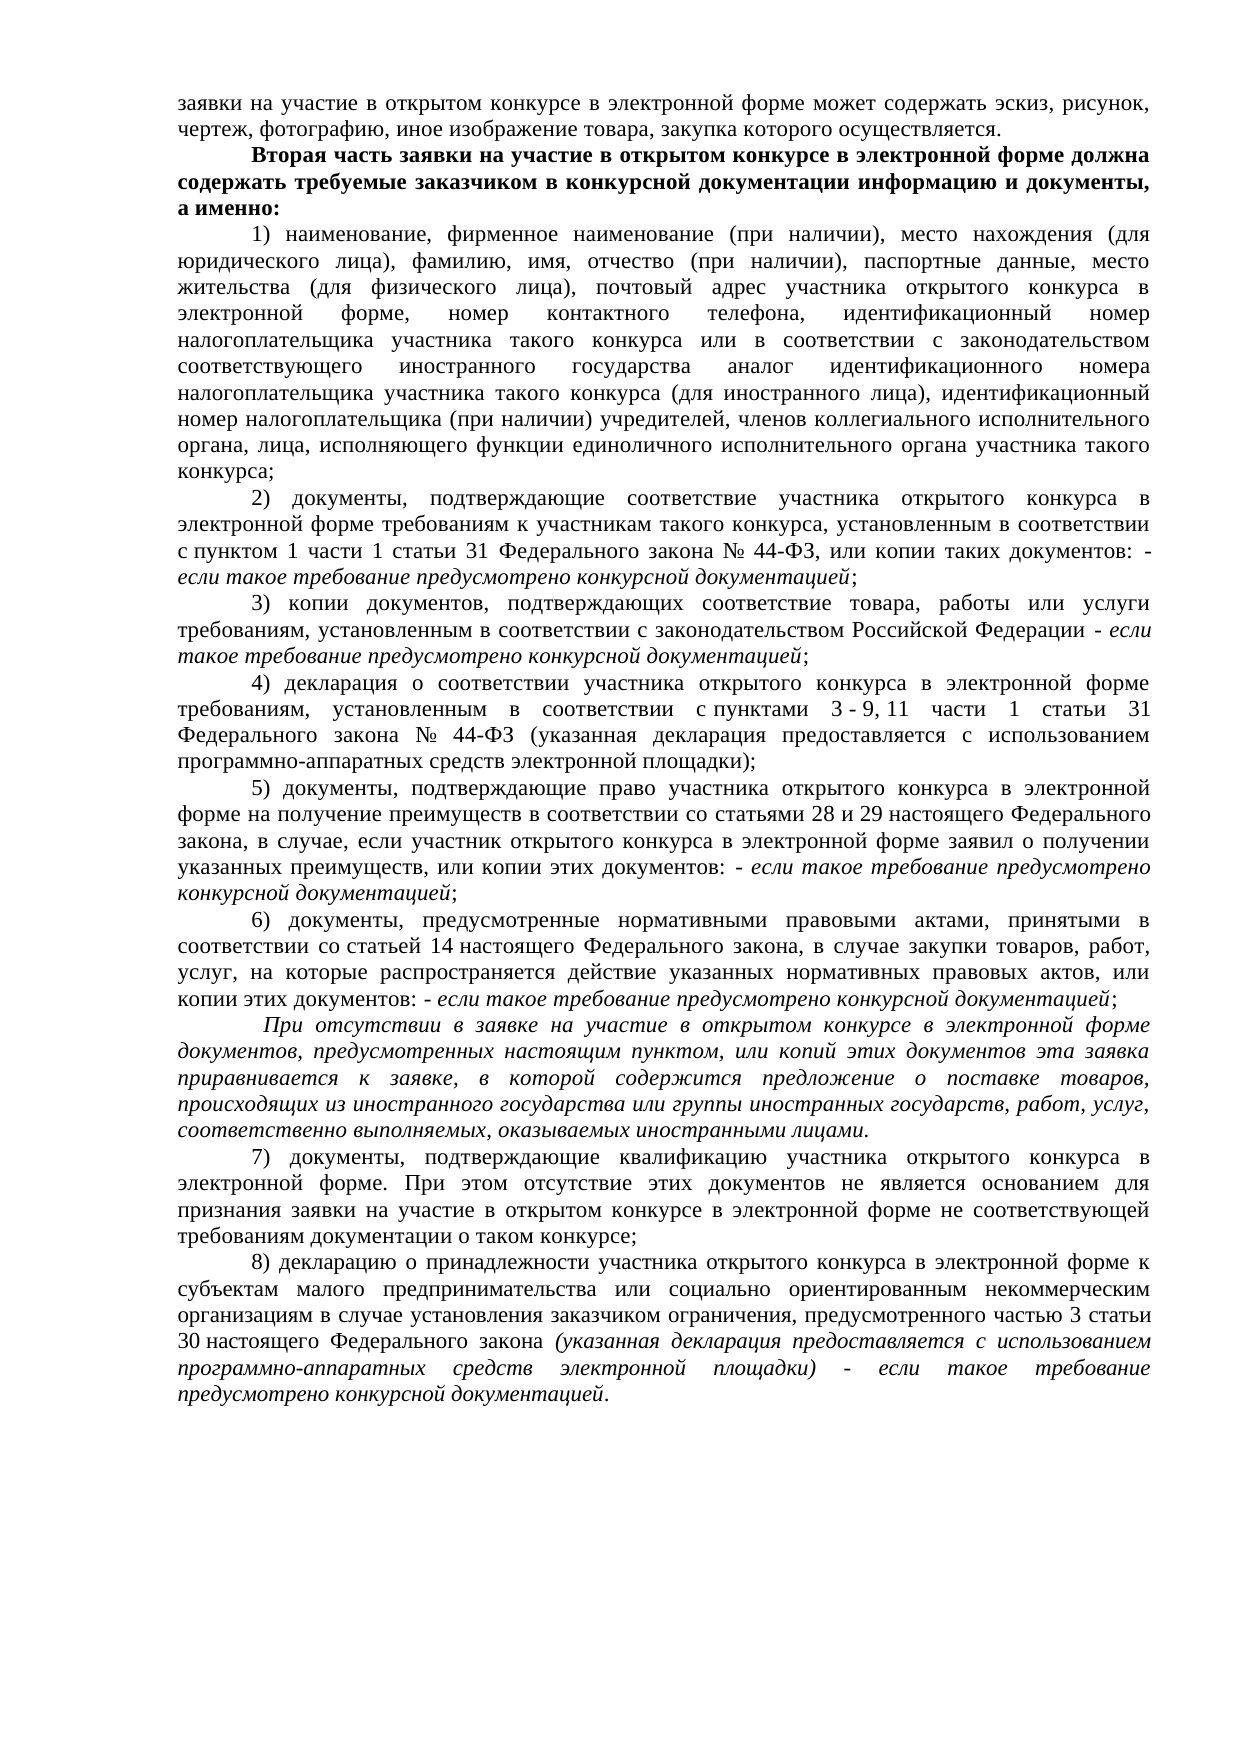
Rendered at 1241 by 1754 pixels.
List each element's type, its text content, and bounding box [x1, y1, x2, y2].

text 7) документы, подтверждающие квалификацию участника открытого конкурса в электронной форме. При этом отсутствие этих документов не является основанием для признания заявки на участие в открытом конкурсе в электронной форме не соответствующей требованиям документации о таком конкурсе; [177, 1143, 1152, 1248]
text 1) наименование, фирменное наименование (при наличии), место нахождения (для юридического лица), фамилию, имя, отчество (при наличии), паспортные данные, место жительства (для физического лица), почтовый адрес участника открытого конкурса в электронной форме, номер контактного телефона, идентификационный номер налогоплательщика участника такого конкурса или в соответствии с законодательством соответствующего иностранного государства аналог идентификационного номера налогоплательщика участника такого конкурса (для иностранного лица), идентификационный номер налогоплательщика (при наличии) учредителей, членов коллегиального исполнительного органа, лица, исполняющего функции единоличного исполнительного органа участника такого конкурса; [177, 220, 1152, 484]
text 2) документы, подтверждающие соответствие участника открытого конкурса в электронной форме требованиям к участникам такого конкурса, установленным в соответствии с пунктом 1 части 1 статьи 31 Федерального закона № 44-ФЗ, или копии таких документов: - если такое требование предусмотрено конкурсной документацией; [177, 484, 1152, 589]
text 5) документы, подтверждающие право участника открытого конкурса в электронной форме на получение преимуществ в соответствии со статьями 28 и 29 настоящего Федерального закона, в случае, если участник открытого конкурса в электронной форме заявил о получении указанных преимуществ, или копии этих документов: - если такое требование предусмотрено конкурсной документацией; [177, 774, 1152, 906]
text 3) копии документов, подтверждающих соответствие товара, работы или услуги требованиям, установленным в соответствии с законодательством Российской Федерации - если такое требование предусмотрено конкурсной документацией; [177, 589, 1152, 668]
text 8) декларацию о принадлежности участника открытого конкурса в электронной форме к субъектам малого предпринимательства или социально ориентированным некоммерческим организациям в случае установления заказчиком ограничения, предусмотренного частью 3 статьи 30 настоящего Федерального закона (указанная декларация предоставляется с использованием программно-аппаратных средств электронной площадки) - если такое требование предусмотрено конкурсной документацией. [177, 1248, 1152, 1406]
text 6) документы, предусмотренные нормативными правовыми актами, принятыми в соответствии со статьей 14 настоящего Федерального закона, в случае закупки товаров, работ, услуг, на которые распространяется действие указанных нормативных правовых актов, или копии этих документов: - если такое требование предусмотрено конкурсной документацией; [177, 906, 1152, 1011]
text При отсутствии в заявке на участие в открытом конкурсе в электронной форме документов, предусмотренных настоящим пунктом, или копий этих документов эта заявка приравнивается к заявке, в которой содержится предложение о поставке товаров, происходящих из иностранного государства или группы иностранных государств, работ, услуг, соответственно выполняемых, оказываемых иностранными лицами. [177, 1011, 1152, 1143]
text 4) декларация о соответствии участника открытого конкурса в электронной форме требованиям, установленным в соответствии с пунктами 3 - 9, 11 части 1 статьи 31 Федерального закона № 44-ФЗ (указанная декларация предоставляется с использованием программно-аппаратных средств электронной площадки); [177, 668, 1152, 774]
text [177, 89, 1152, 141]
text Вторая часть заявки на участие в открытом конкурсе в электронной форме должна содержать требуемые заказчиком в конкурсной документации информацию и документы, а именно: [177, 141, 1152, 220]
